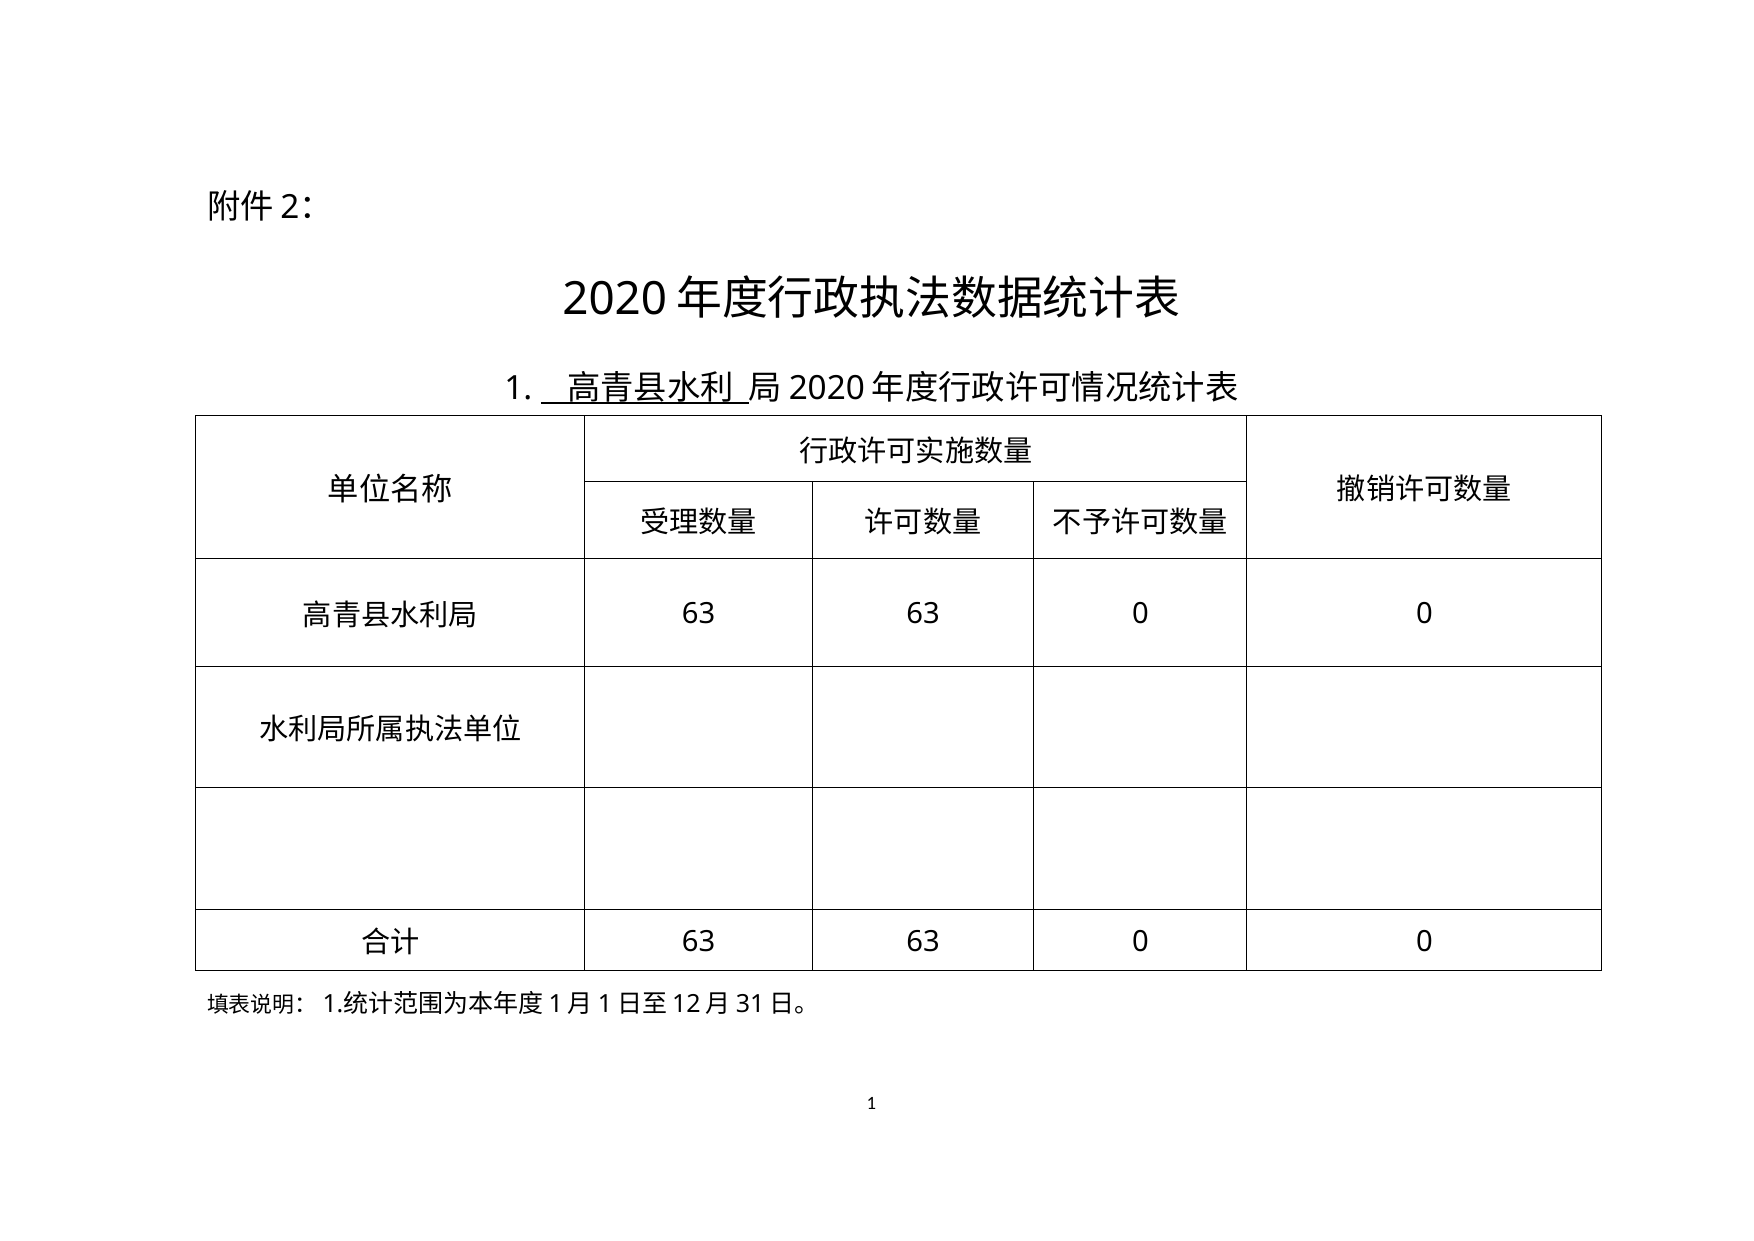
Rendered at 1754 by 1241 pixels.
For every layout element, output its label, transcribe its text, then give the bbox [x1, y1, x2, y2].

table_cell 0 [1034, 910, 1246, 970]
table_cell 63 [813, 910, 1033, 970]
table_header 单位名称 [196, 416, 584, 558]
table_header 撤销许可数量 [1247, 416, 1601, 558]
table_cell [813, 667, 1033, 787]
table_cell 0 [1247, 910, 1601, 970]
table_cell 0 [1034, 559, 1246, 666]
table_cell [585, 788, 812, 909]
text 填表说明： 1.统计范围为本年度1月1日至12月31日。 [207, 971, 1535, 1032]
table_cell 高青县水利局 [196, 559, 584, 666]
table_cell 合计 [196, 910, 584, 970]
table_cell 63 [585, 559, 812, 666]
text 附件2： [207, 174, 1535, 234]
table_cell [1034, 667, 1246, 787]
table_cell 0 [1247, 559, 1601, 666]
table_cell [1247, 788, 1601, 909]
table_cell 许可数量 [813, 482, 1033, 558]
table_cell 63 [813, 559, 1033, 666]
table_cell [585, 667, 812, 787]
table_cell [1034, 788, 1246, 909]
table_cell [1247, 667, 1601, 787]
table_header 行政许可实施数量 [585, 416, 1246, 481]
list 高青县水利 局2020年度行政许可情况统计表 [207, 354, 1535, 415]
table_cell 63 [585, 910, 812, 970]
table_cell [196, 788, 584, 909]
table_cell 水利局所属执法单位 [196, 667, 584, 787]
table_cell 不予许可数量 [1034, 482, 1246, 558]
text 2020年度行政执法数据统计表 [207, 234, 1535, 354]
table_cell [813, 788, 1033, 909]
table_cell 受理数量 [585, 482, 812, 558]
